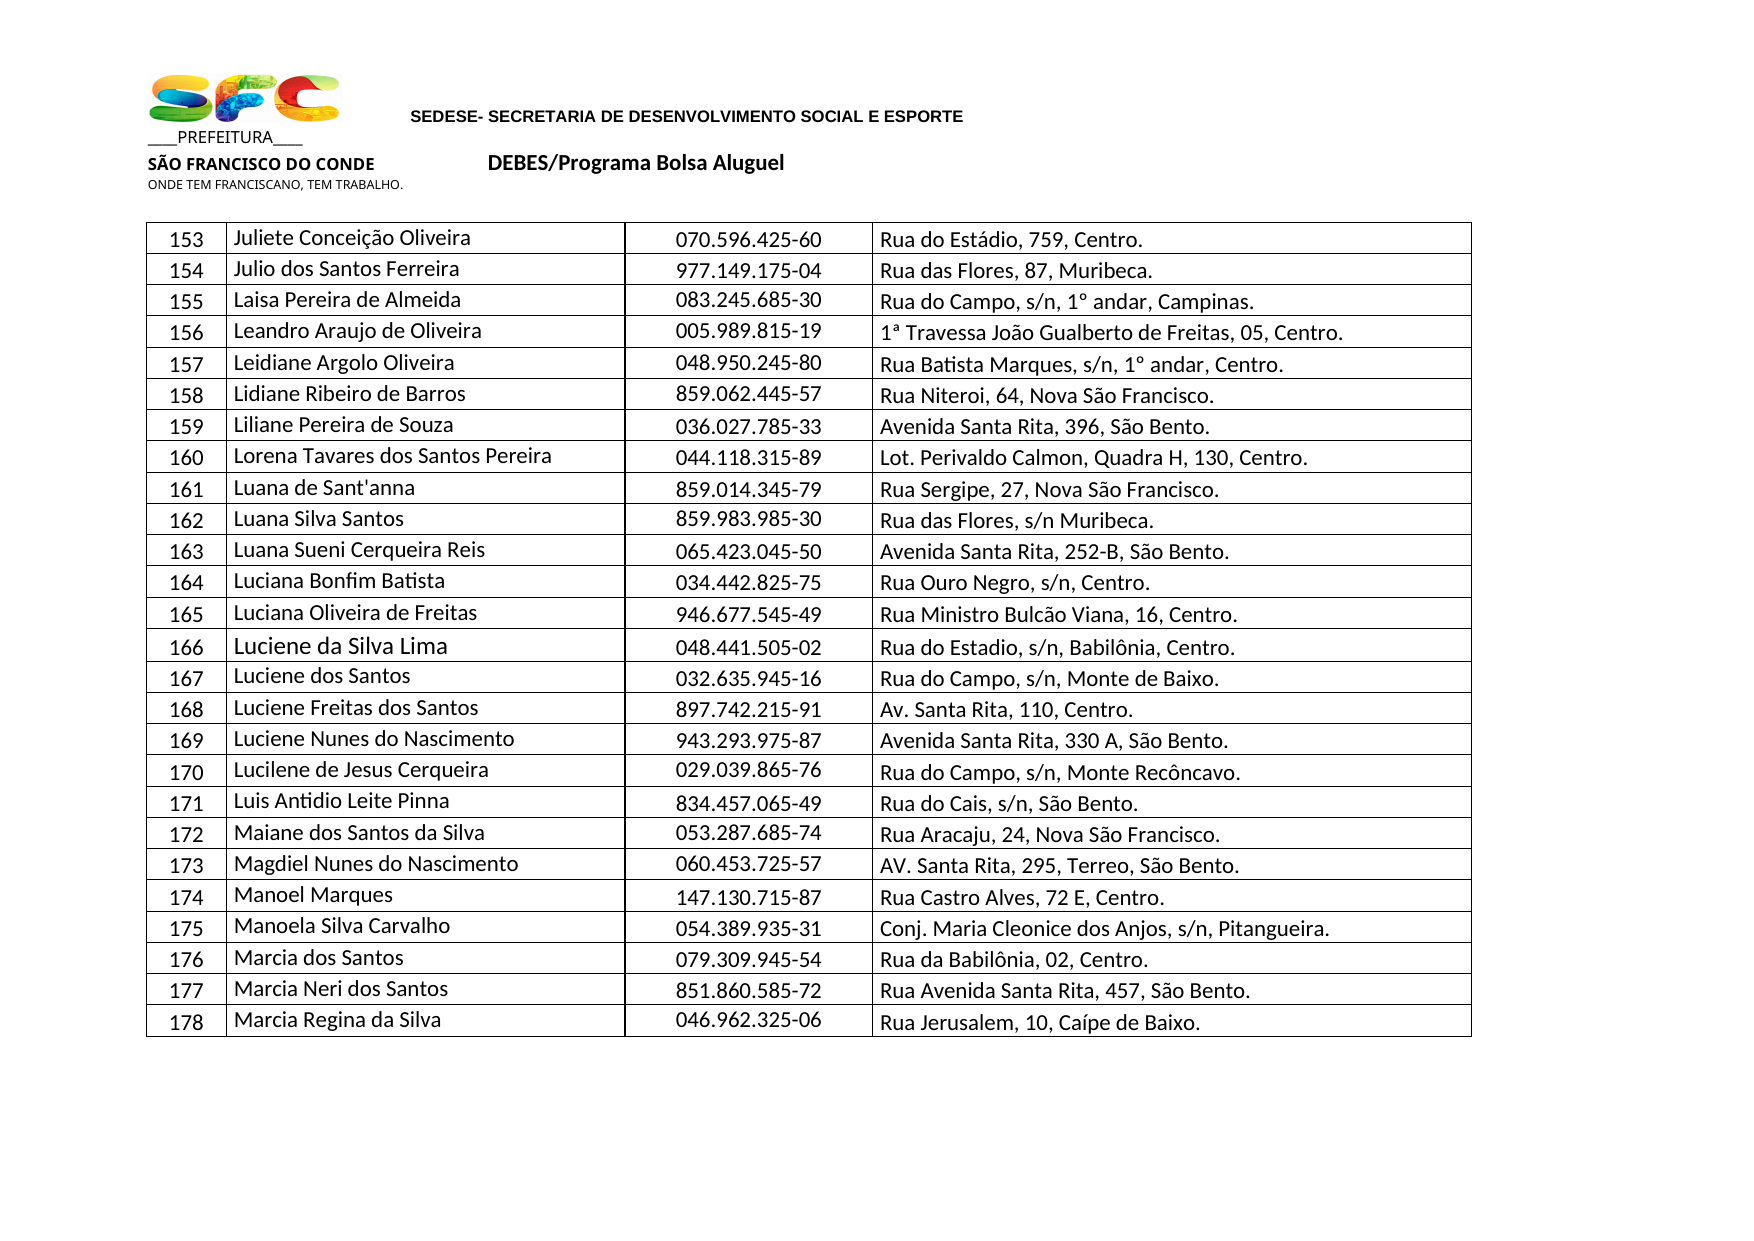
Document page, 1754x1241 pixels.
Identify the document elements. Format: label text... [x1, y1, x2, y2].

table_cell Manoela Silva Carvalho [227, 912, 624, 942]
table_cell Luciene Nunes do Nascimento [227, 724, 624, 754]
table_cell 178 [147, 1005, 226, 1036]
table_cell 176 [147, 943, 226, 973]
table_cell Luciene dos Santos [227, 662, 624, 692]
table_cell Avenida Santa Rita, 252-B, São Bento. [873, 535, 1471, 565]
table_cell Rua do Cais, s/n, São Bento. [873, 787, 1471, 817]
table_cell Lorena Tavares dos Santos Pereira [227, 441, 624, 472]
table_cell 079.309.945-54 [626, 943, 872, 973]
table_cell Rua Jerusalem, 10, Caípe de Baixo. [873, 1005, 1471, 1036]
table_cell 943.293.975-87 [626, 724, 872, 754]
table_cell Rua da Babilônia, 02, Centro. [873, 943, 1471, 973]
table_cell 946.677.545-49 [626, 598, 872, 628]
table_cell 046.962.325-06 [626, 1005, 872, 1036]
table_cell 157 [147, 348, 226, 378]
table_cell Laisa Pereira de Almeida [227, 285, 624, 315]
table_cell 054.389.935-31 [626, 912, 872, 942]
table_cell 163 [147, 535, 226, 565]
table_cell Luana Silva Santos [227, 504, 624, 534]
table_cell 158 [147, 379, 226, 409]
table_cell 174 [147, 880, 226, 911]
table_cell Rua Batista Marques, s/n, 1º andar, Centro. [873, 348, 1471, 378]
table_cell Luana de Sant'anna [227, 473, 624, 503]
table_cell 834.457.065-49 [626, 787, 872, 817]
table_cell 851.860.585-72 [626, 974, 872, 1004]
table_cell Rua Castro Alves, 72 E, Centro. [873, 880, 1471, 911]
table_cell 859.983.985-30 [626, 504, 872, 534]
table_cell 172 [147, 818, 226, 848]
table_cell Leandro Araujo de Oliveira [227, 316, 624, 347]
table_cell 977.149.175-04 [626, 254, 872, 284]
table_cell Rua Ouro Negro, s/n, Centro. [873, 566, 1471, 597]
table_cell 897.742.215-91 [626, 693, 872, 723]
table_cell Rua Niteroi, 64, Nova São Francisco. [873, 379, 1471, 409]
table_cell Rua das Flores, 87, Muribeca. [873, 254, 1471, 284]
table_cell 167 [147, 662, 226, 692]
table_cell 171 [147, 787, 226, 817]
table_cell 153 [147, 223, 226, 253]
table_cell 175 [147, 912, 226, 942]
table_cell Rua Avenida Santa Rita, 457, São Bento. [873, 974, 1471, 1004]
table_cell Marcia dos Santos [227, 943, 624, 973]
table_cell 1ª Travessa João Gualberto de Freitas, 05, Centro. [873, 316, 1471, 347]
table_cell 162 [147, 504, 226, 534]
table_cell 154 [147, 254, 226, 284]
table_cell 060.453.725-57 [626, 849, 872, 879]
table_cell 083.245.685-30 [626, 285, 872, 315]
table_cell 032.635.945-16 [626, 662, 872, 692]
table_cell 170 [147, 755, 226, 786]
table_cell Rua Aracaju, 24, Nova São Francisco. [873, 818, 1471, 848]
table_cell Rua do Campo, s/n, 1º andar, Campinas. [873, 285, 1471, 315]
table_cell Maiane dos Santos da Silva [227, 818, 624, 848]
table_cell Juliete Conceição Oliveira [227, 223, 624, 253]
table_cell 177 [147, 974, 226, 1004]
table_cell 048.441.505-02 [626, 629, 872, 661]
table_cell Liliane Pereira de Souza [227, 410, 624, 440]
table_cell Lucilene de Jesus Cerqueira [227, 755, 624, 786]
table_cell Rua do Campo, s/n, Monte de Baixo. [873, 662, 1471, 692]
table_cell Rua Ministro Bulcão Viana, 16, Centro. [873, 598, 1471, 628]
table_cell 164 [147, 566, 226, 597]
table_cell 036.027.785-33 [626, 410, 872, 440]
table_cell 156 [147, 316, 226, 347]
table_cell 070.596.425-60 [626, 223, 872, 253]
table_cell Rua do Estádio, 759, Centro. [873, 223, 1471, 253]
table_cell AV. Santa Rita, 295, Terreo, São Bento. [873, 849, 1471, 879]
table_cell Rua Sergipe, 27, Nova São Francisco. [873, 473, 1471, 503]
table_cell 044.118.315-89 [626, 441, 872, 472]
table_cell 065.423.045-50 [626, 535, 872, 565]
picture [147, 73, 343, 123]
table_cell Marcia Neri dos Santos [227, 974, 624, 1004]
table_cell Luciene Freitas dos Santos [227, 693, 624, 723]
table_cell 029.039.865-76 [626, 755, 872, 786]
table_cell 166 [147, 629, 226, 661]
table_cell 859.014.345-79 [626, 473, 872, 503]
table_cell Lidiane Ribeiro de Barros [227, 379, 624, 409]
table_cell Avenida Santa Rita, 396, São Bento. [873, 410, 1471, 440]
table_cell Conj. Maria Cleonice dos Anjos, s/n, Pitangueira. [873, 912, 1471, 942]
table_cell Lot. Perivaldo Calmon, Quadra H, 130, Centro. [873, 441, 1471, 472]
table_cell Av. Santa Rita, 110, Centro. [873, 693, 1471, 723]
table_cell 173 [147, 849, 226, 879]
table_cell Luciana Oliveira de Freitas [227, 598, 624, 628]
table_cell 005.989.815-19 [626, 316, 872, 347]
table_cell Magdiel Nunes do Nascimento [227, 849, 624, 879]
table_cell Luis Antidio Leite Pinna [227, 787, 624, 817]
table_cell Marcia Regina da Silva [227, 1005, 624, 1036]
table_cell Avenida Santa Rita, 330 A, São Bento. [873, 724, 1471, 754]
table_cell Leidiane Argolo Oliveira [227, 348, 624, 378]
table_cell Luciene da Silva Lima [227, 629, 624, 661]
table_cell 168 [147, 693, 226, 723]
table_cell 165 [147, 598, 226, 628]
table_cell Julio dos Santos Ferreira [227, 254, 624, 284]
table_cell 169 [147, 724, 226, 754]
table_cell Luciana Bonfim Batista [227, 566, 624, 597]
table_cell 034.442.825-75 [626, 566, 872, 597]
table_cell Luana Sueni Cerqueira Reis [227, 535, 624, 565]
table_cell Rua do Estadio, s/n, Babilônia, Centro. [873, 629, 1471, 661]
table_cell 159 [147, 410, 226, 440]
table_cell 053.287.685-74 [626, 818, 872, 848]
table_cell 161 [147, 473, 226, 503]
table_cell 160 [147, 441, 226, 472]
table_cell 048.950.245-80 [626, 348, 872, 378]
table_cell 155 [147, 285, 226, 315]
table_cell Rua do Campo, s/n, Monte Recôncavo. [873, 755, 1471, 786]
table_cell Rua das Flores, s/n Muribeca. [873, 504, 1471, 534]
table_cell 147.130.715-87 [626, 880, 872, 911]
table_cell 859.062.445-57 [626, 379, 872, 409]
table_cell Manoel Marques [227, 880, 624, 911]
